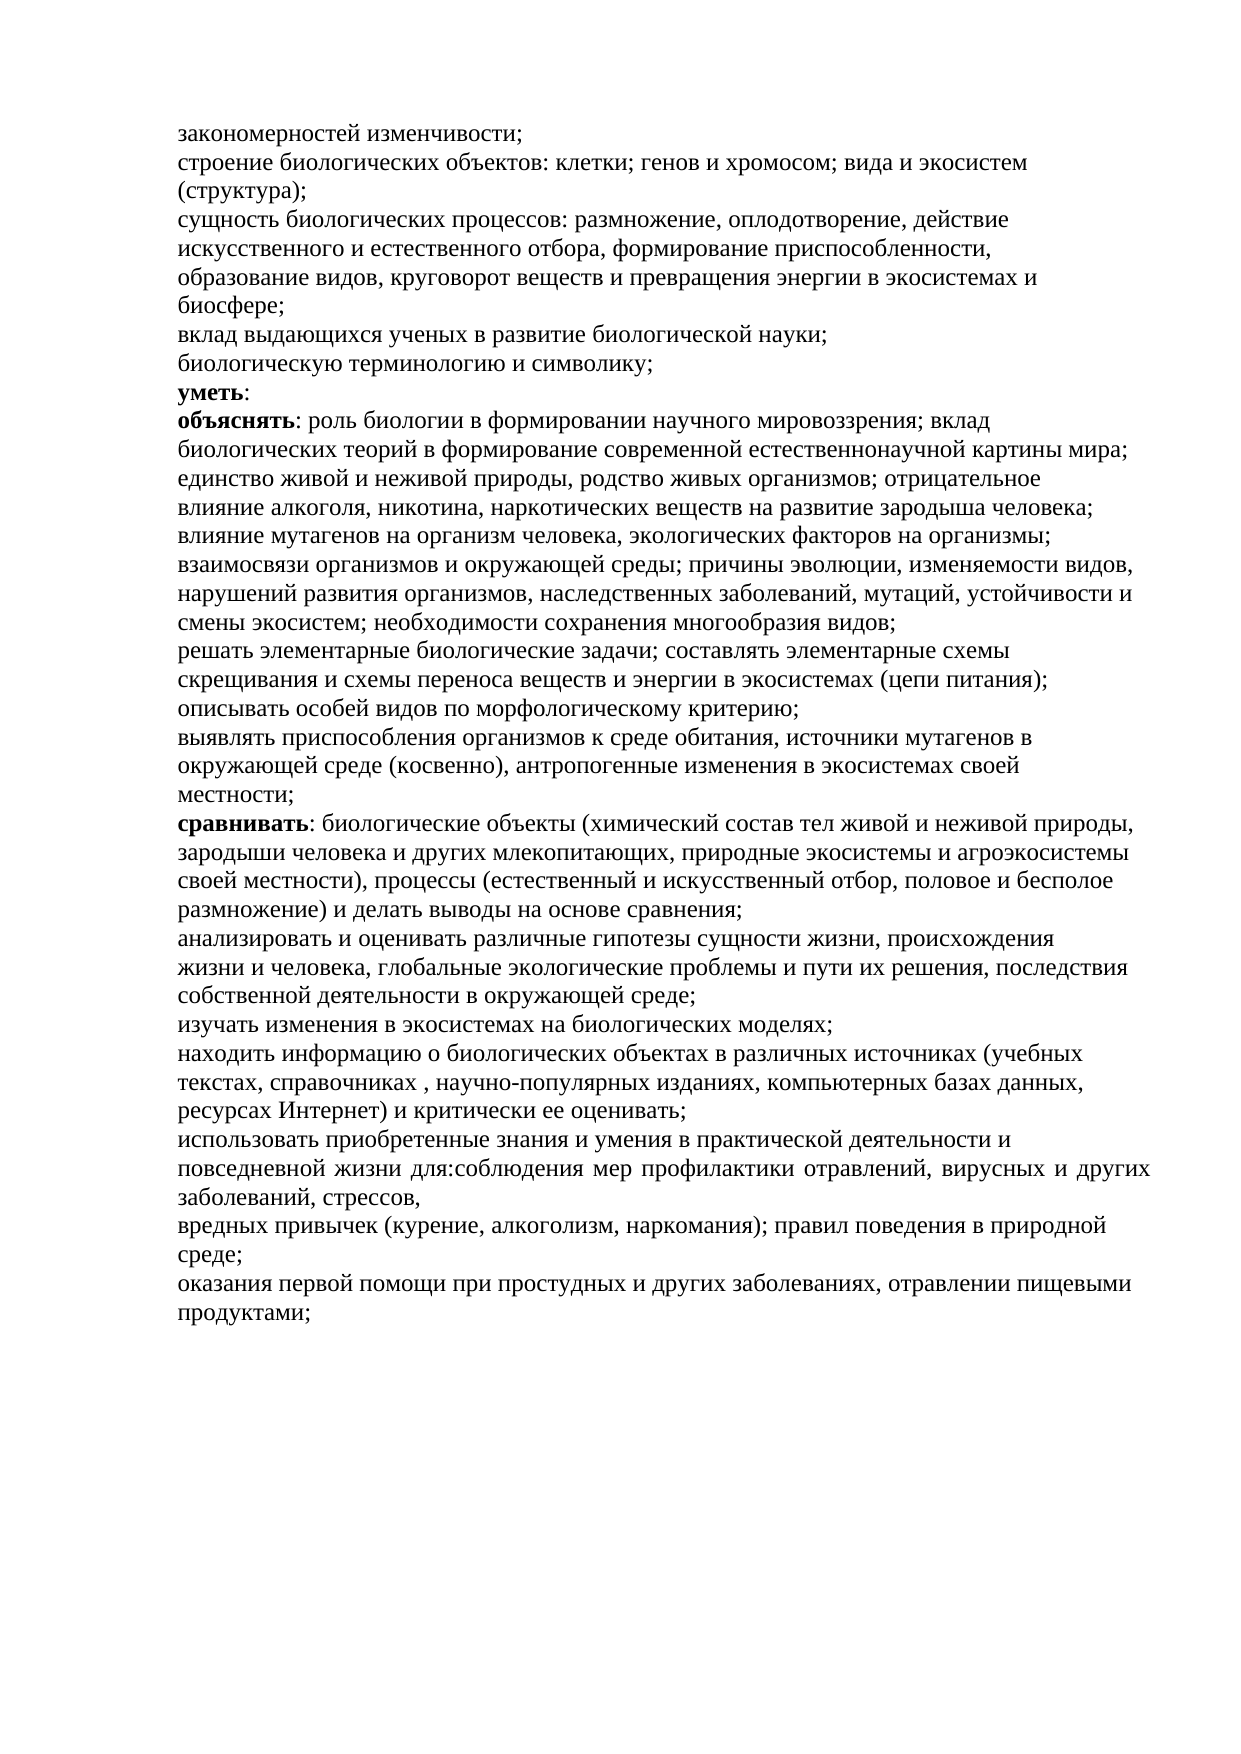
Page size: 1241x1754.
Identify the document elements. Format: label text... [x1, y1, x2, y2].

text своей местности), процессы (естественный и искусственный отбор, половое и бесполое [177, 866, 1152, 894]
text искусственного и естественного отбора, формирование приспособленности, [177, 233, 1152, 262]
text единство живой и неживой природы, родство живых организмов; отрицательное [177, 463, 1152, 492]
text использовать приобретенные знания и умения в практической деятельности и [177, 1124, 1152, 1153]
text смены экосистем; необходимости сохранения многообразия видов; [177, 607, 1152, 636]
text сравнивать: биологические объекты (химический состав тел живой и неживой природы, [177, 808, 1152, 837]
text закономерностей изменчивости; [177, 118, 1152, 147]
text взаимосвязи организмов и окружающей среды; причины эволюции, изменяемости видов, [177, 549, 1152, 578]
text оказания первой помощи при простудных и других заболеваниях, отравлении пищевыми [177, 1268, 1152, 1297]
text решать элементарные биологические задачи; составлять элементарные схемы [177, 636, 1152, 664]
text (структура); [177, 176, 1152, 204]
text строение биологических объектов: клетки; генов и хромосом; вида и экосистем [177, 147, 1152, 176]
text влияние алкоголя, никотина, наркотических веществ на развитие зародыша человека; [177, 492, 1152, 521]
text зародыши человека и других млекопитающих, природные экосистемы и агроэкосистемы [177, 837, 1152, 866]
text окружающей среде (косвенно), антропогенные изменения в экосистемах своей [177, 751, 1152, 779]
text биологических теорий в формирование современной естественнонаучной картины мира; [177, 434, 1152, 463]
text текстах, справочниках , научно-популярных изданиях, компьютерных базах данных, [177, 1067, 1152, 1096]
text собственной деятельности в окружающей среде; [177, 981, 1152, 1009]
text повседневной жизни для:соблюдения мер профилактики отравлений, вирусных и других заболеваний, стрессов, [177, 1153, 1152, 1211]
text влияние мутагенов на организм человека, экологических факторов на организмы; [177, 521, 1152, 549]
text скрещивания и схемы переноса веществ и энергии в экосистемах (цепи питания); [177, 664, 1152, 693]
text биологическую терминологию и символику; [177, 348, 1152, 377]
text описывать особей видов по морфологическому критерию; [177, 693, 1152, 722]
text находить информацию о биологических объектах в различных источниках (учебных [177, 1038, 1152, 1067]
text выявлять приспособления организмов к среде обитания, источники мутагенов в [177, 722, 1152, 751]
text уметь: [177, 377, 1152, 406]
text биосфере; [177, 291, 1152, 319]
text сущность биологических процессов: размножение, оплодотворение, действие [177, 204, 1152, 233]
text ресурсах Интернет) и критически ее оценивать; [177, 1096, 1152, 1124]
text анализировать и оценивать различные гипотезы сущности жизни, происхождения [177, 923, 1152, 952]
text образование видов, круговорот веществ и превращения энергии в экосистемах и [177, 262, 1152, 291]
text среде; [177, 1239, 1152, 1268]
text объяснять: роль биологии в формировании научного мировоззрения; вклад [177, 406, 1152, 434]
text жизни и человека, глобальные экологические проблемы и пути их решения, последствия [177, 952, 1152, 981]
text нарушений развития организмов, наследственных заболеваний, мутаций, устойчивости и [177, 578, 1152, 607]
text изучать изменения в экосистемах на биологических моделях; [177, 1009, 1152, 1038]
text вклад выдающихся ученых в развитие биологической науки; [177, 319, 1152, 348]
text размножение) и делать выводы на основе сравнения; [177, 894, 1152, 923]
text вредных привычек (курение, алкоголизм, наркомания); правил поведения в природной [177, 1211, 1152, 1239]
text продуктами; [177, 1297, 1152, 1326]
text местности; [177, 779, 1152, 808]
